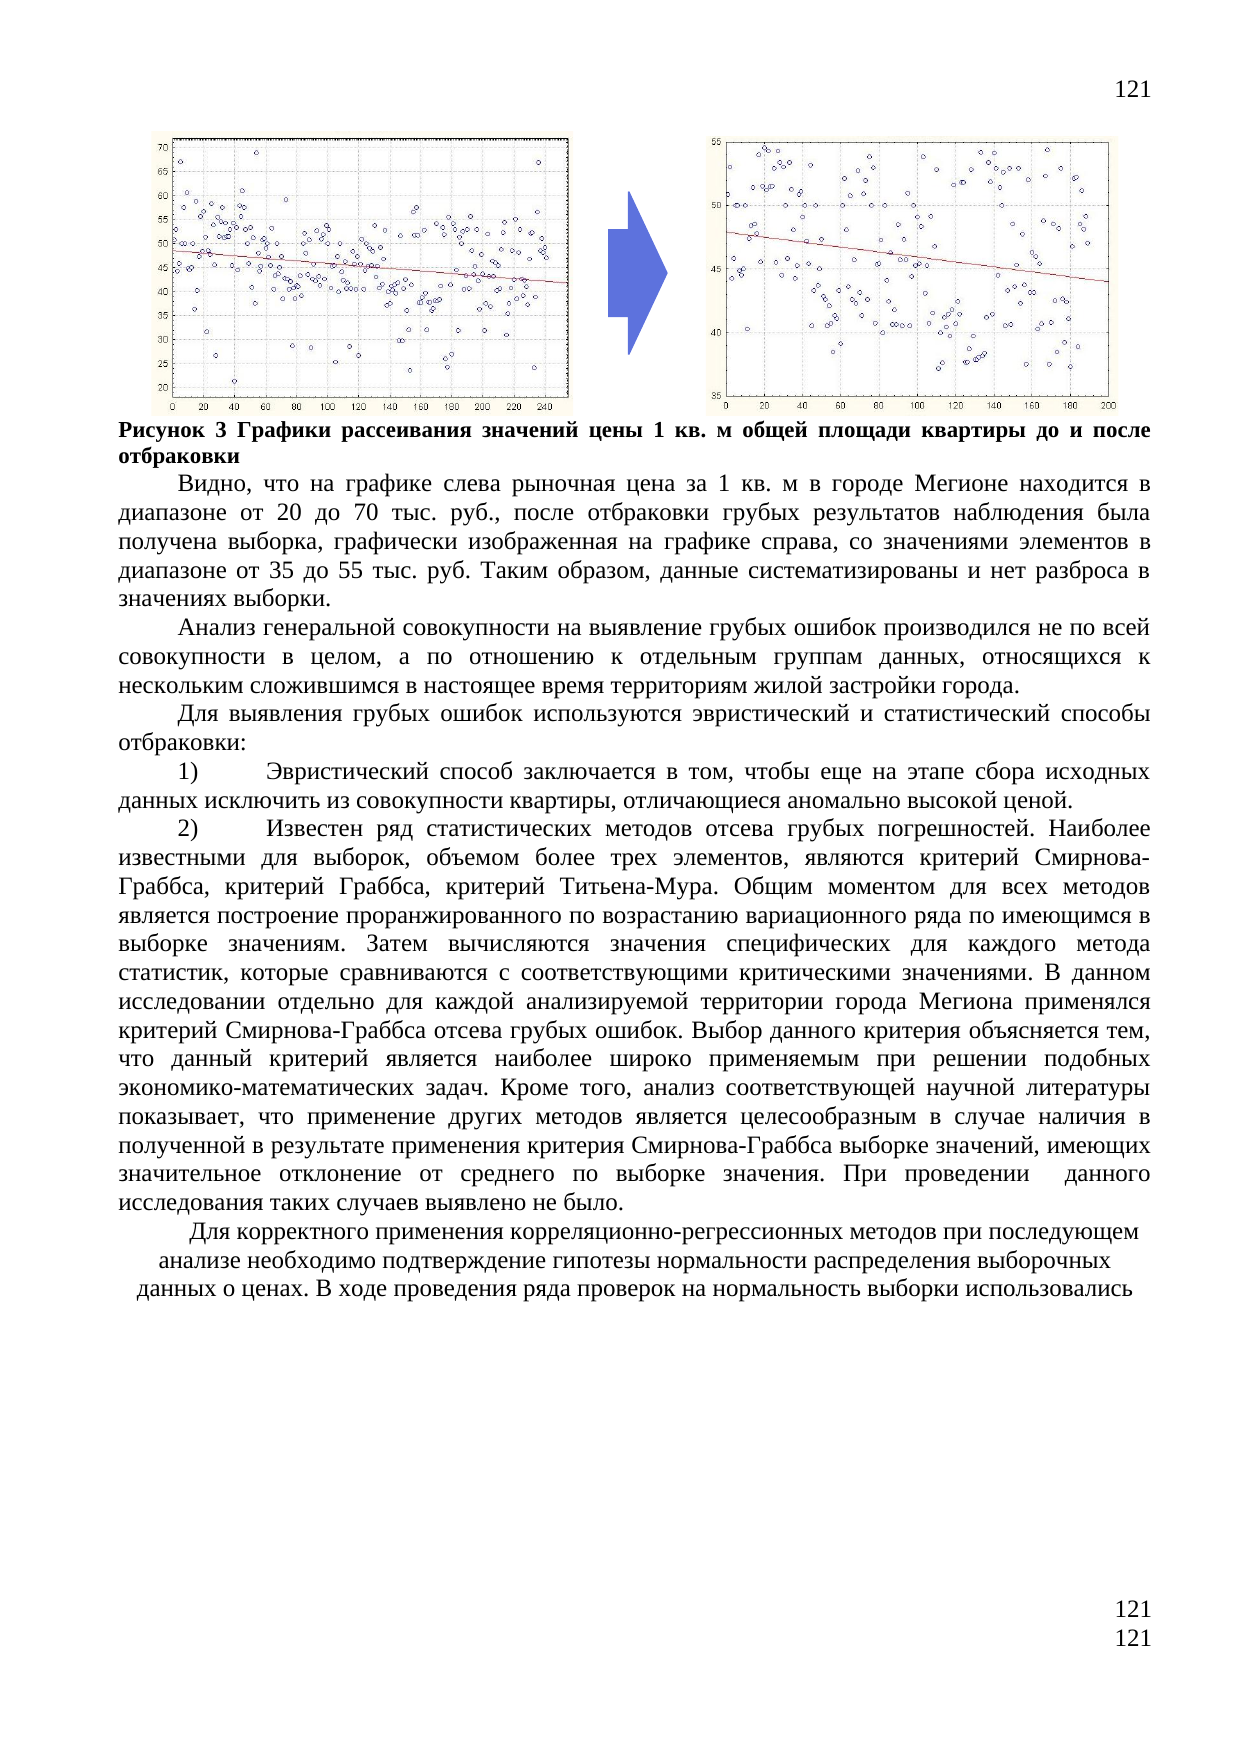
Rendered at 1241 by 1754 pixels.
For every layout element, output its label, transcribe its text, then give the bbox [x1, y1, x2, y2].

text Видно, что на графике слева рыночная цена за 1 кв. м в городе Мегионе находится в диапазоне от 20 до 70 тыс. руб., после отбраковки грубых результатов наблюдения была получена выборка, графически изображенная на графике справа, со значениями элементов в диапазоне от 35 до 55 тыс. руб. Таким образом, данные систематизированы и нет разброса в значениях выборки. [118, 468, 1152, 612]
text Анализ генеральной совокупности на выявление грубых ошибок производился не по всей совокупности в целом, а по отношению к отдельным группам данных, относящихся к нескольким сложившимся в настоящее время территориям жилой застройки города. [118, 612, 1152, 698]
picture [151, 131, 574, 416]
picture [705, 136, 1119, 416]
text Для выявления грубых ошибок используются эвристический и статистический способы отбраковки: [118, 698, 1152, 756]
text Рисунок 3 Графики рассеивания значений цены 1 кв. м общей площади квартиры до и после отбраковки [118, 416, 1152, 468]
list Известен ряд статистических методов отсева грубых погрешностей. Наиболее известными для выборок, объемом более трех элементов, являются критерий Смирнова-Граббса, критерий Граббса, критерий Титьена-Мура. Общим моментом для всех методов является построение проранжированного по возрастанию вариационного ряда по имеющимся в выборке значениям. Затем вычисляются значения специфических для каждого метода статистик, которые сравниваются с соответствующими критическими значениями. В данном исследовании отдельно для каждой анализируемой территории города Мегиона применялся критерий Смирнова-Граббса отсева грубых ошибок. Выбор данного критерия объясняется тем, что данный критерий является наиболее широко применяемым при решении подобных экономико-математических задач. Кроме того, анализ соответствующей научной литературы показывает, что применение других методов является целесообразным в случае наличия в полученной в результате применения критерия Смирнова-Граббса выборке значений, имеющих значительное отклонение от среднего по выборке значения. При проведении данного исследования таких случаев выявлено не было. [118, 813, 1152, 1216]
list Эвристический способ заключается в том, чтобы еще на этапе сбора исходных данных исключить из совокупности квартиры, отличающиеся аномально высокой ценой. [118, 756, 1152, 813]
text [118, 1216, 1152, 1302]
